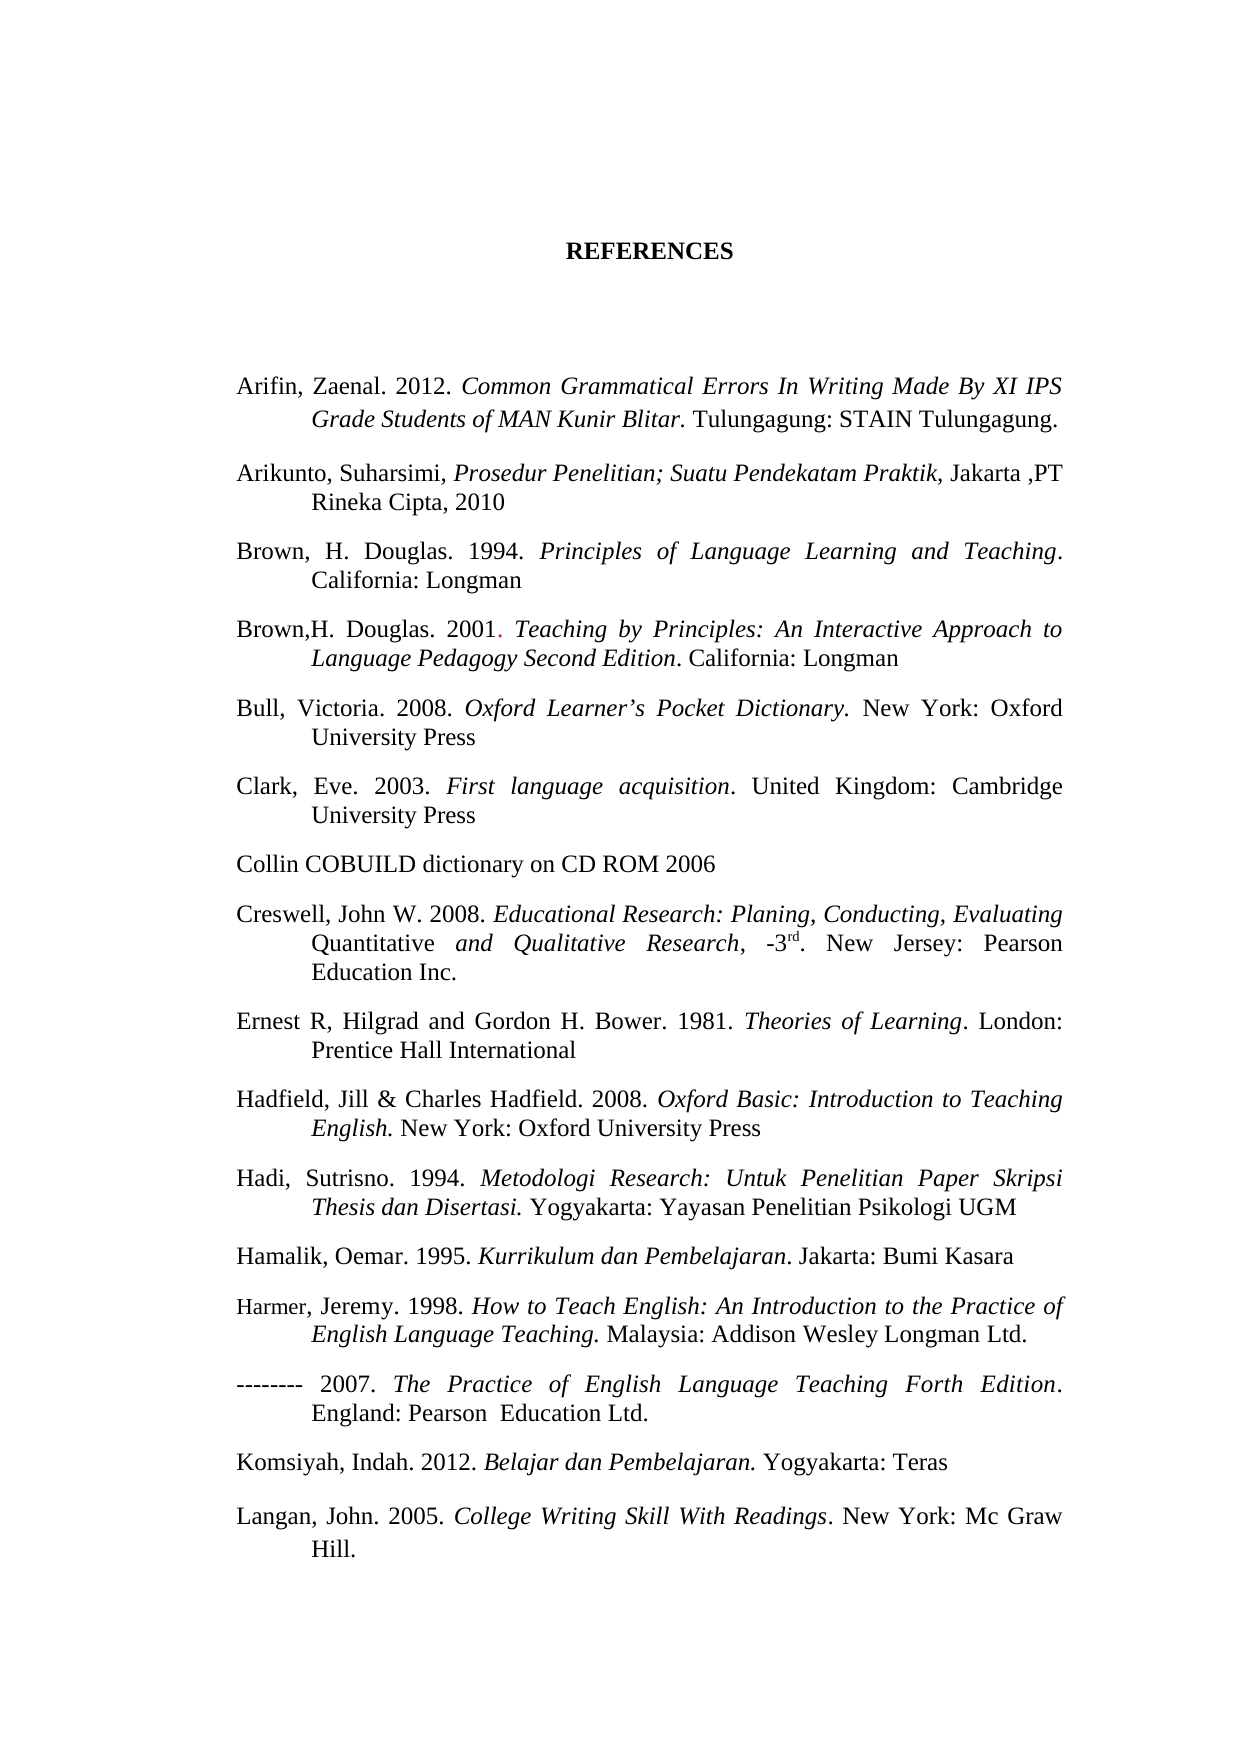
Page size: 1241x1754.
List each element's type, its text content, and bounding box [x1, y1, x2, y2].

text Harmer, Jeremy. 1998. How to Teach English: An Introduction to the Practice of English Language Teaching. Malaysia: Addison Wesley Longman Ltd. [236, 1291, 1063, 1348]
text Arifin, Zaenal. 2012. Common Grammatical Errors In Writing Made By XI IPS Grade Students of MAN Kunir Blitar. Tulungagung: STAIN Tulungagung. [236, 371, 1063, 433]
text Ernest R, Hilgrad and Gordon H. Bower. 1981. Theories of Learning. London: Prentice Hall International [236, 1006, 1063, 1064]
text Collin COBUILD dictionary on CD ROM 2006 [236, 849, 1063, 878]
text Hamalik, Oemar. 1995. Kurrikulum dan Pembelajaran. Jakarta: Bumi Kasara [236, 1241, 1063, 1270]
text Creswell, John W. 2008. Educational Research: Planing, Conducting, Evaluating Quantitative and Qualitative Research, -3rd. New Jersey: Pearson Education Inc. [236, 899, 1063, 985]
text Clark, Eve. 2003. First language acquisition. United Kingdom: Cambridge University Press [236, 771, 1063, 829]
text Hadi, Sutrisno. 1994. Metodologi Research: Untuk Penelitian Paper Skripsi Thesis dan Disertasi. Yogyakarta: Yayasan Penelitian Psikologi UGM [236, 1163, 1063, 1220]
text Arikunto, Suharsimi, Prosedur Penelitian; Suatu Pendekatam Praktik, Jakarta ,PT Rineka Cipta, 2010 [236, 458, 1063, 515]
text Hadfield, Jill & Charles Hadfield. 2008. Oxford Basic: Introduction to Teaching English. New York: Oxford University Press [236, 1084, 1063, 1142]
text Bull, Victoria. 2008. Oxford Learner’s Pocket Dictionary. New York: Oxford University Press [236, 693, 1063, 750]
text Brown,H. Douglas. 2001. Teaching by Principles: An Interactive Approach to Language Pedagogy Second Edition. California: Longman [236, 614, 1063, 672]
text Komsiyah, Indah. 2012. Belajar dan Pembelajaran. Yogyakarta: Teras [236, 1447, 1063, 1476]
text Langan, John. 2005. College Writing Skill With Readings. New York: Mc Graw Hill. [236, 1501, 1063, 1563]
text REFERENCES [236, 236, 1063, 265]
text Brown, H. Douglas. 1994. Principles of Language Learning and Teaching. California: Longman [236, 536, 1063, 594]
text -------- 2007. The Practice of English Language Teaching Forth Edition. England: Pearson Education Ltd. [236, 1369, 1063, 1427]
